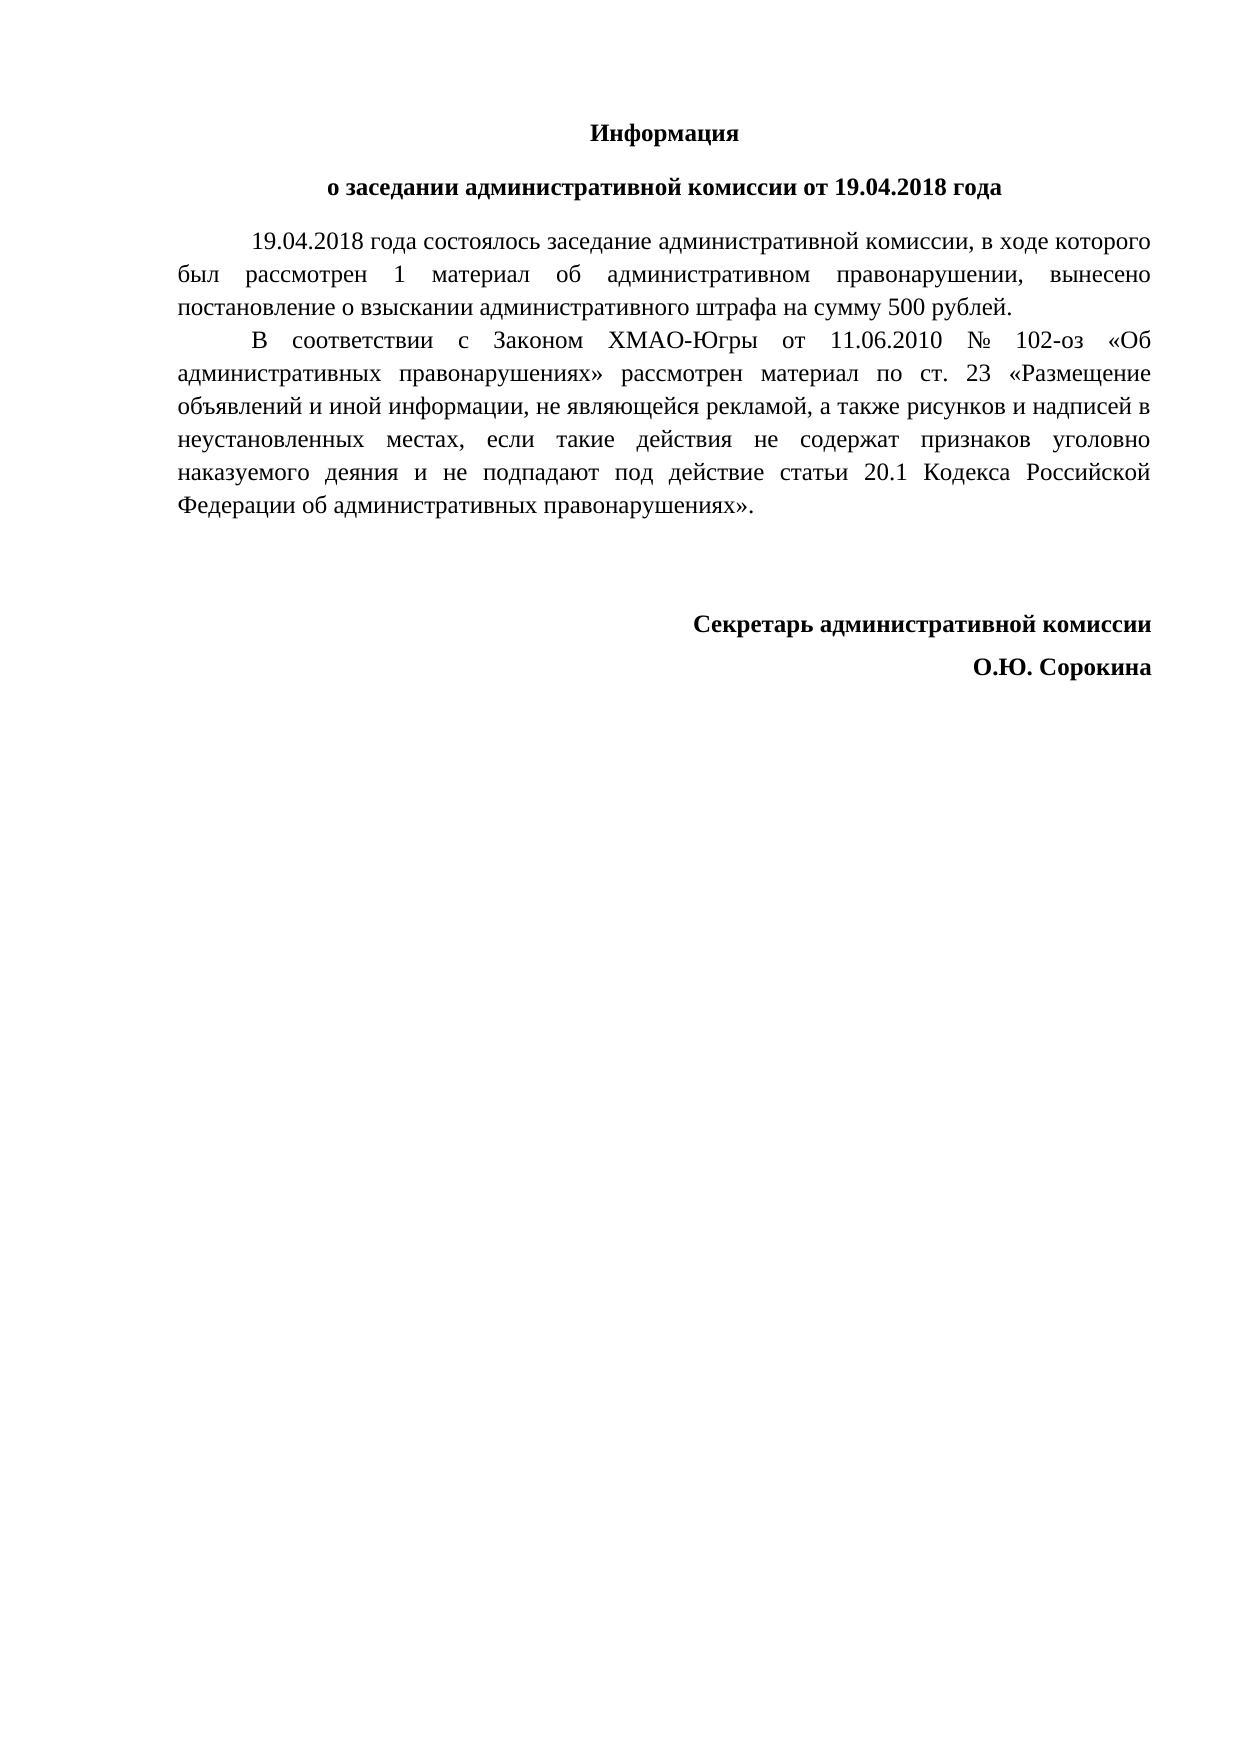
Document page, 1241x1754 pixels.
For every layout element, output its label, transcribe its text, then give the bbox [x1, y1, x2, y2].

text О.Ю. Сорокина [177, 652, 1152, 681]
text Информация [177, 118, 1152, 147]
text о заседании административной комиссии от 19.04.2018 года [177, 172, 1152, 201]
text 19.04.2018 года состоялось заседание административной комиссии, в ходе которого был рассмотрен 1 материал об административном правонарушении, вынесено постановление о взыскании административного штрафа на сумму 500 рублей. [177, 226, 1152, 321]
text В соответствии с Законом ХМАО-Югры от 11.06.2010 № 102-оз «Об административных правонарушениях» рассмотрен материал по ст. 23 «Размещение объявлений и иной информации, не являющейся рекламой, а также рисунков и надписей в неустановленных местах, если такие действия не содержат признаков уголовно наказуемого деяния и не подпадают под действие статьи 20.1 Кодекса Российской Федерации об административных правонарушениях». [177, 325, 1152, 519]
text Секретарь административной комиссии [177, 609, 1152, 638]
